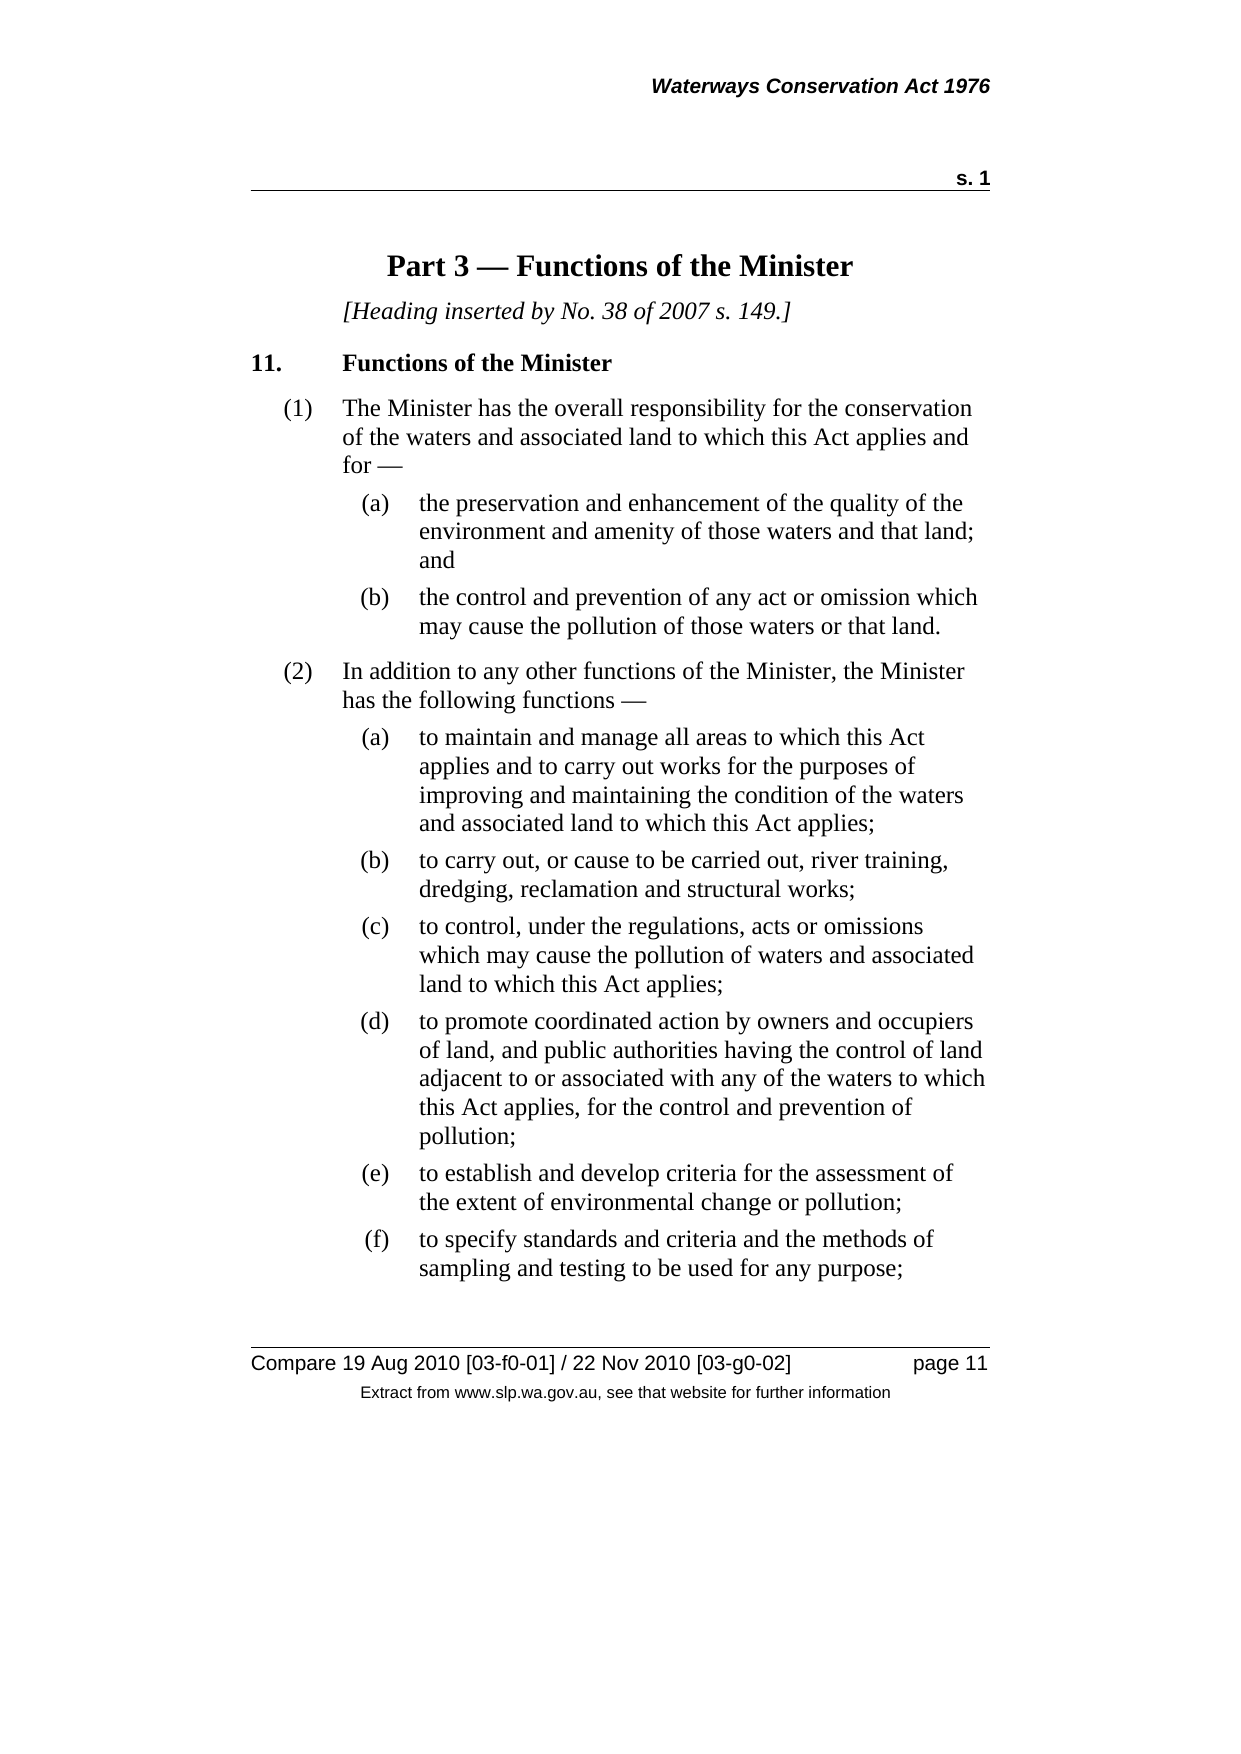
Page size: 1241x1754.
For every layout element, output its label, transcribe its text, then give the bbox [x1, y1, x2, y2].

text (a) to maintain and manage all areas to which this Act applies and to carry out works for the purposes of improving and maintaining the condition of the waters and associated land to which this Act applies; [251, 722, 990, 837]
text (b) to carry out, or cause to be carried out, river training, dredging, reclamation and structural works; [251, 846, 990, 903]
subtitle Part 3 — Functions of the Minister [251, 247, 990, 283]
text (c) to control, under the regulations, acts or omissions which may cause the pollution of waters and associated land to which this Act applies; [251, 911, 990, 998]
text (e) to establish and develop criteria for the assessment of the extent of environmental change or pollution; [251, 1158, 990, 1216]
text (2) In addition to any other functions of the Minister, the Minister has the following functions — [251, 656, 990, 714]
subtitle 11. Functions of the Minister [251, 348, 990, 376]
text (a) the preservation and enhancement of the quality of the environment and amenity of those waters and that land; and [251, 488, 990, 574]
subtitle [Heading inserted by No. 38 of 2007 s. 149.] [251, 296, 990, 325]
text (f) to specify standards and criteria and the methods of sampling and testing to be used for any purpose; [251, 1224, 990, 1281]
text (d) to promote coordinated action by owners and occupiers of land, and public authorities having the control of land adjacent to or associated with any of the waters to which this Act applies, for the control and prevention of pollution; [251, 1006, 990, 1150]
text (1) The Minister has the overall responsibility for the conservation of the waters and associated land to which this Act applies and for — [251, 393, 990, 479]
text (b) the control and prevention of any act or omission which may cause the pollution of those waters or that land. [251, 582, 990, 640]
